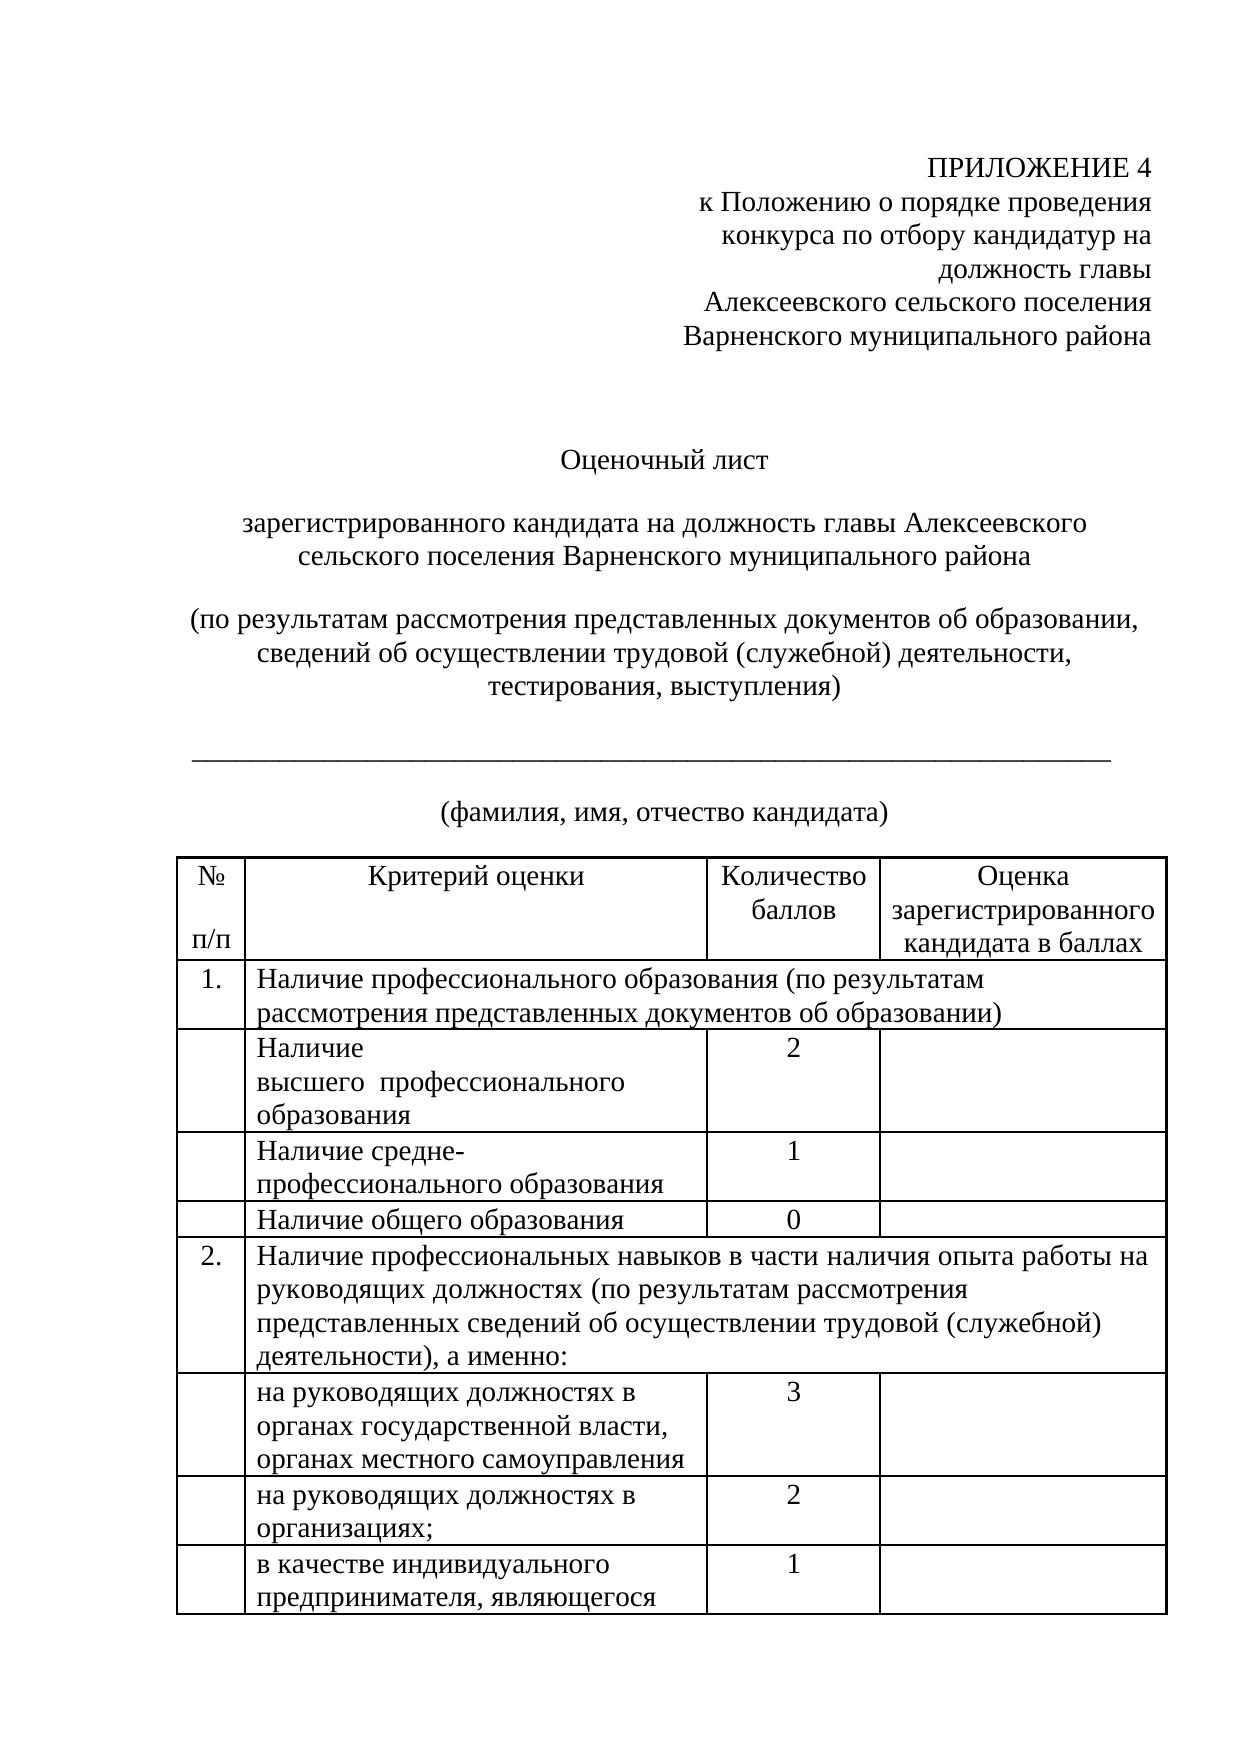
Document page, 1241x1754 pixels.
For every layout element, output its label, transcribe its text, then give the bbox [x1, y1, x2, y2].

table_cell [178, 1546, 244, 1613]
table_cell [881, 1202, 1165, 1236]
table_cell Наличие общего образования [246, 1202, 706, 1236]
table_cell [246, 1546, 706, 1613]
table_cell 0 [708, 1202, 879, 1236]
text (по результатам рассмотрения представленных документов об образовании, сведений об осуществлении трудовой (служебной) деятельности, тестирования, выступления) [177, 601, 1152, 702]
text к Положению о порядке проведения [177, 184, 1152, 217]
text должность главы [177, 251, 1152, 284]
text конкурса по отбору кандидатур на [177, 217, 1152, 251]
table_header № п/п [178, 859, 244, 959]
table_cell [178, 1202, 244, 1236]
table_cell Наличие средне-профессионального образования [246, 1133, 706, 1200]
text _______________________________________________________________ [177, 731, 1152, 764]
table_cell 1 [708, 1546, 879, 1613]
table_cell 2. [178, 1238, 244, 1372]
text (фамилия, имя, отчество кандидата) [177, 794, 1152, 827]
table_header Критерий оценки [246, 859, 706, 959]
table_cell Наличие профессиональных навыков в части наличия опыта работы на руководящих должностях (по результатам рассмотрения представленных сведений об осуществлении трудовой (служебной) деятельности), а именно: [246, 1238, 1165, 1372]
table_cell [881, 1133, 1165, 1200]
text зарегистрированного кандидата на должность главы Алексеевского сельского поселения Варненского муниципального района [177, 505, 1152, 572]
table_cell [178, 1374, 244, 1475]
table_cell [178, 1030, 244, 1131]
table_cell [881, 1374, 1165, 1475]
text Оценочный лист [177, 442, 1152, 476]
table_cell [881, 1546, 1165, 1613]
table_cell 1. [178, 961, 244, 1028]
table_cell [178, 1477, 244, 1544]
text Алексеевского сельского поселения [177, 284, 1152, 318]
text Варненского муниципального района [177, 318, 1152, 351]
table_cell 2 [708, 1030, 879, 1131]
table_cell Наличие профессионального образования (по результатам рассмотрения представленных документов об образовании) [246, 961, 1165, 1028]
table_cell 3 [708, 1374, 879, 1475]
table_cell на руководящих должностях в организациях; [246, 1477, 706, 1544]
table_cell [881, 1477, 1165, 1544]
table_cell 1 [708, 1133, 879, 1200]
table_cell 2 [708, 1477, 879, 1544]
table_header Количество баллов [708, 859, 879, 959]
table_cell Наличие высшего профессионального образования [246, 1030, 706, 1131]
table_cell [178, 1133, 244, 1200]
text ПРИЛОЖЕНИЕ 4 [177, 150, 1152, 184]
table_cell на руководящих должностях в органах государственной власти, органах местного самоуправления [246, 1374, 706, 1475]
table_header Оценка зарегистрированного кандидата в баллах [881, 859, 1165, 959]
table_cell [881, 1030, 1165, 1131]
